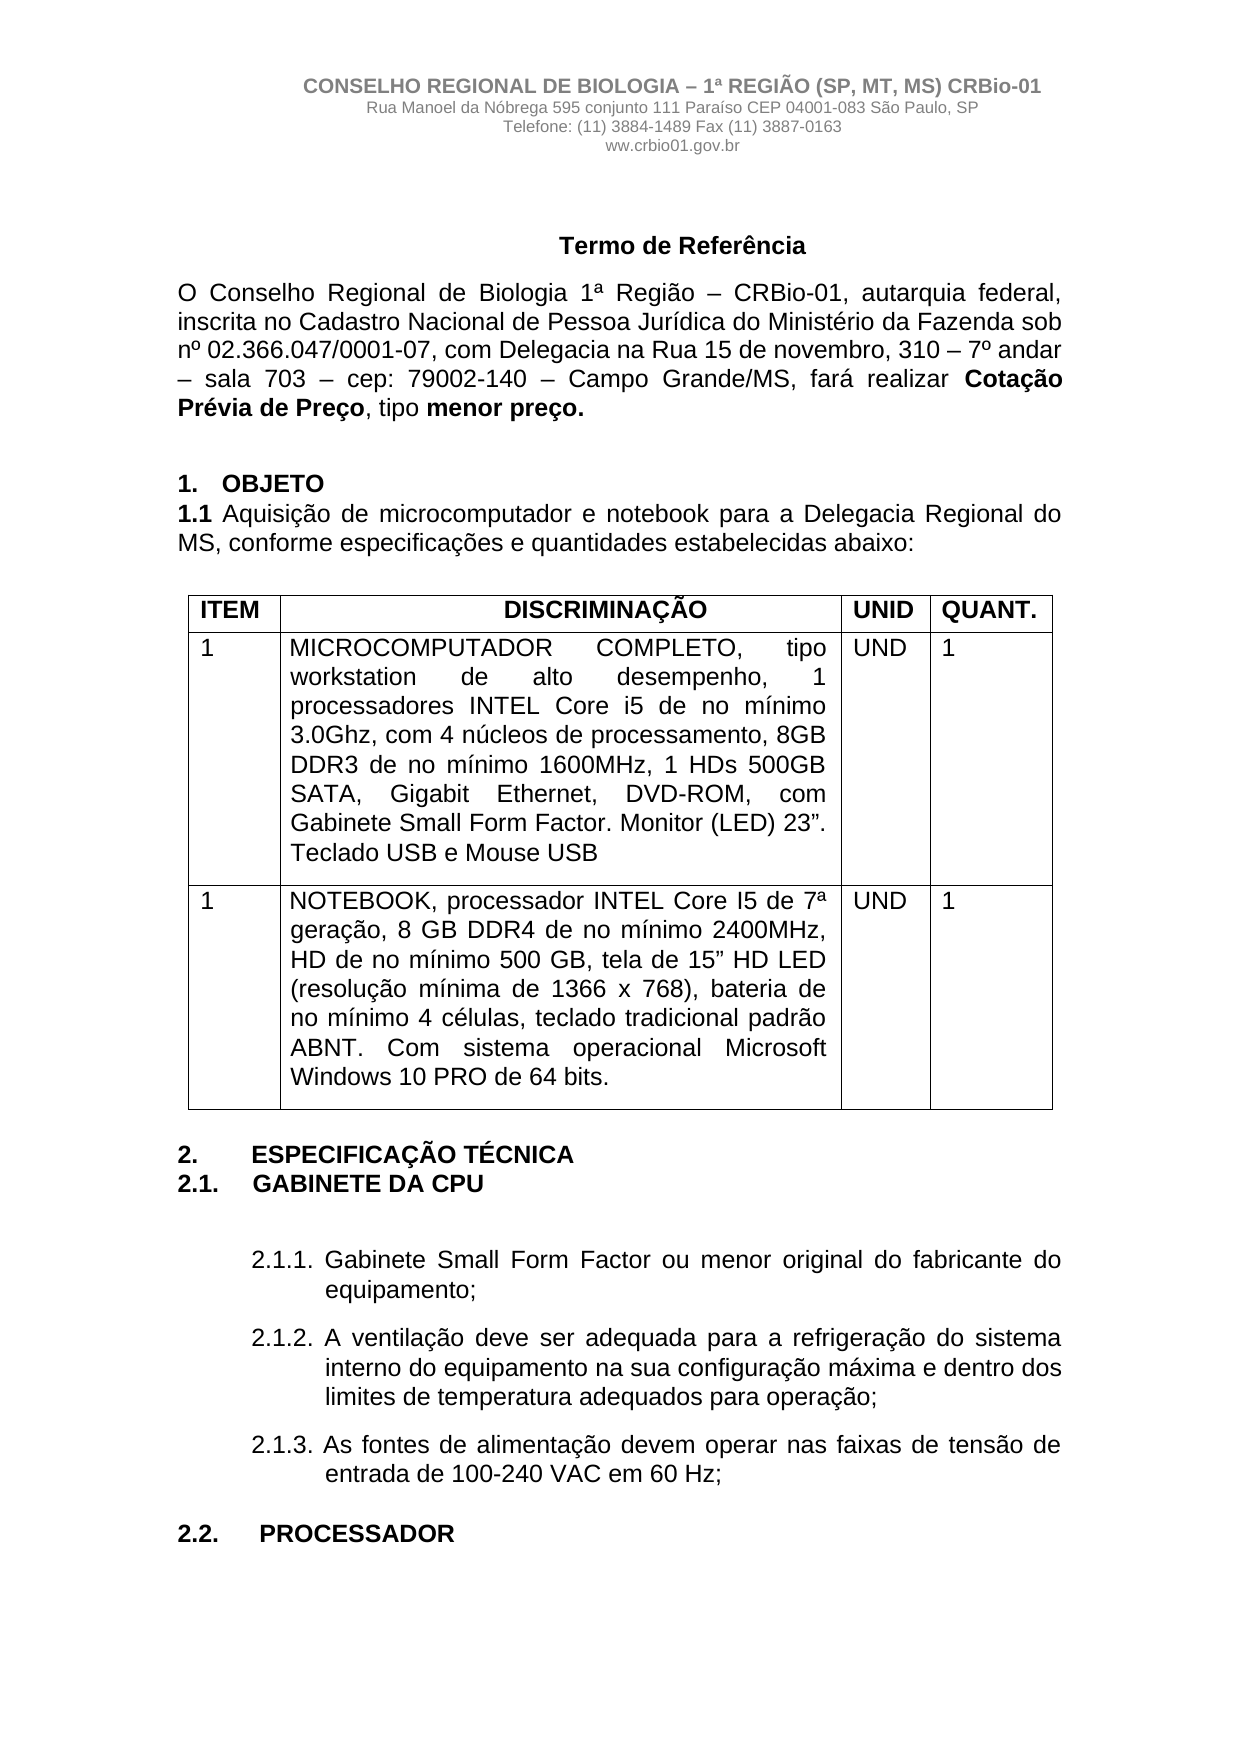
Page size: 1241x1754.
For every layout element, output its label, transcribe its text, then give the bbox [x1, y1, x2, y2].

table_cell 1 [189, 633, 280, 885]
text Termo de Referência [301, 231, 1064, 260]
list OBJETO [177, 469, 1063, 497]
table_cell UND [842, 886, 930, 1109]
text 2.1.1. Gabinete Small Form Factor ou menor original do fabricante do equipamento; [251, 1246, 1063, 1304]
table_cell 1 [931, 886, 1052, 1109]
list ESPECIFICAÇÃO TÉCNICA [177, 1140, 1064, 1169]
table_header UNID [842, 596, 930, 632]
list PROCESSADOR [177, 1519, 1063, 1548]
text 2.1.2. A ventilação deve ser adequada para a refrigeração do sistema interno do equipamento na sua configuração máxima e dentro dos limites de temperatura adequados para operação; [251, 1323, 1063, 1411]
table_cell 1 [189, 886, 280, 1109]
table_header ITEM [189, 596, 280, 632]
table_cell 1 [931, 633, 1052, 885]
table_header DISCRIMINAÇÃO [281, 596, 841, 632]
list GABINETE DA CPU [177, 1169, 1063, 1198]
table_cell MICROCOMPUTADOR COMPLETO, tipo workstation de alto desempenho, 1 processadores INTEL Core i5 de no mínimo 3.0Ghz, com 4 núcleos de processamento, 8GB DDR3 de no mínimo 1600MHz, 1 HDs 500GB SATA, Gigabit Ethernet, DVD-ROM, com Gabinete Small Form Factor. Monitor (LED) 23”. Teclado USB e Mouse USB [281, 633, 841, 885]
table_cell NOTEBOOK, processador INTEL Core I5 de 7ª geração, 8 GB DDR4 de no mínimo 2400MHz, HD de no mínimo 500 GB, tela de 15” HD LED (resolução mínima de 1366 x 768), bateria de no mínimo 4 células, teclado tradicional padrão ABNT. Com sistema operacional Microsoft Windows 10 PRO de 64 bits. [281, 886, 841, 1109]
table_header QUANT. [931, 596, 1052, 632]
list 1.1 Aquisição de microcomputador e notebook para a Delegacia Regional do MS, conforme especificações e quantidades estabelecidas abaixo: [177, 498, 1063, 557]
title O Conselho Regional de Biologia 1ª Região – CRBio-01, autarquia federal, inscrita no Cadastro Nacional de Pessoa Jurídica do Ministério da Fazenda sob nº 02.366.047/0001-07, com Delegacia na Rua 15 de novembro, 310 – 7º andar – sala 703 – cep: 79002-140 – Campo Grande/MS, fará realizar Cotação Prévia de Preço, tipo menor preço. [177, 278, 1063, 422]
table_cell UND [842, 633, 930, 885]
list 2.1.3. As fontes de alimentação devem operar nas faixas de tensão de entrada de 100-240 VAC em 60 Hz; [251, 1429, 1063, 1488]
